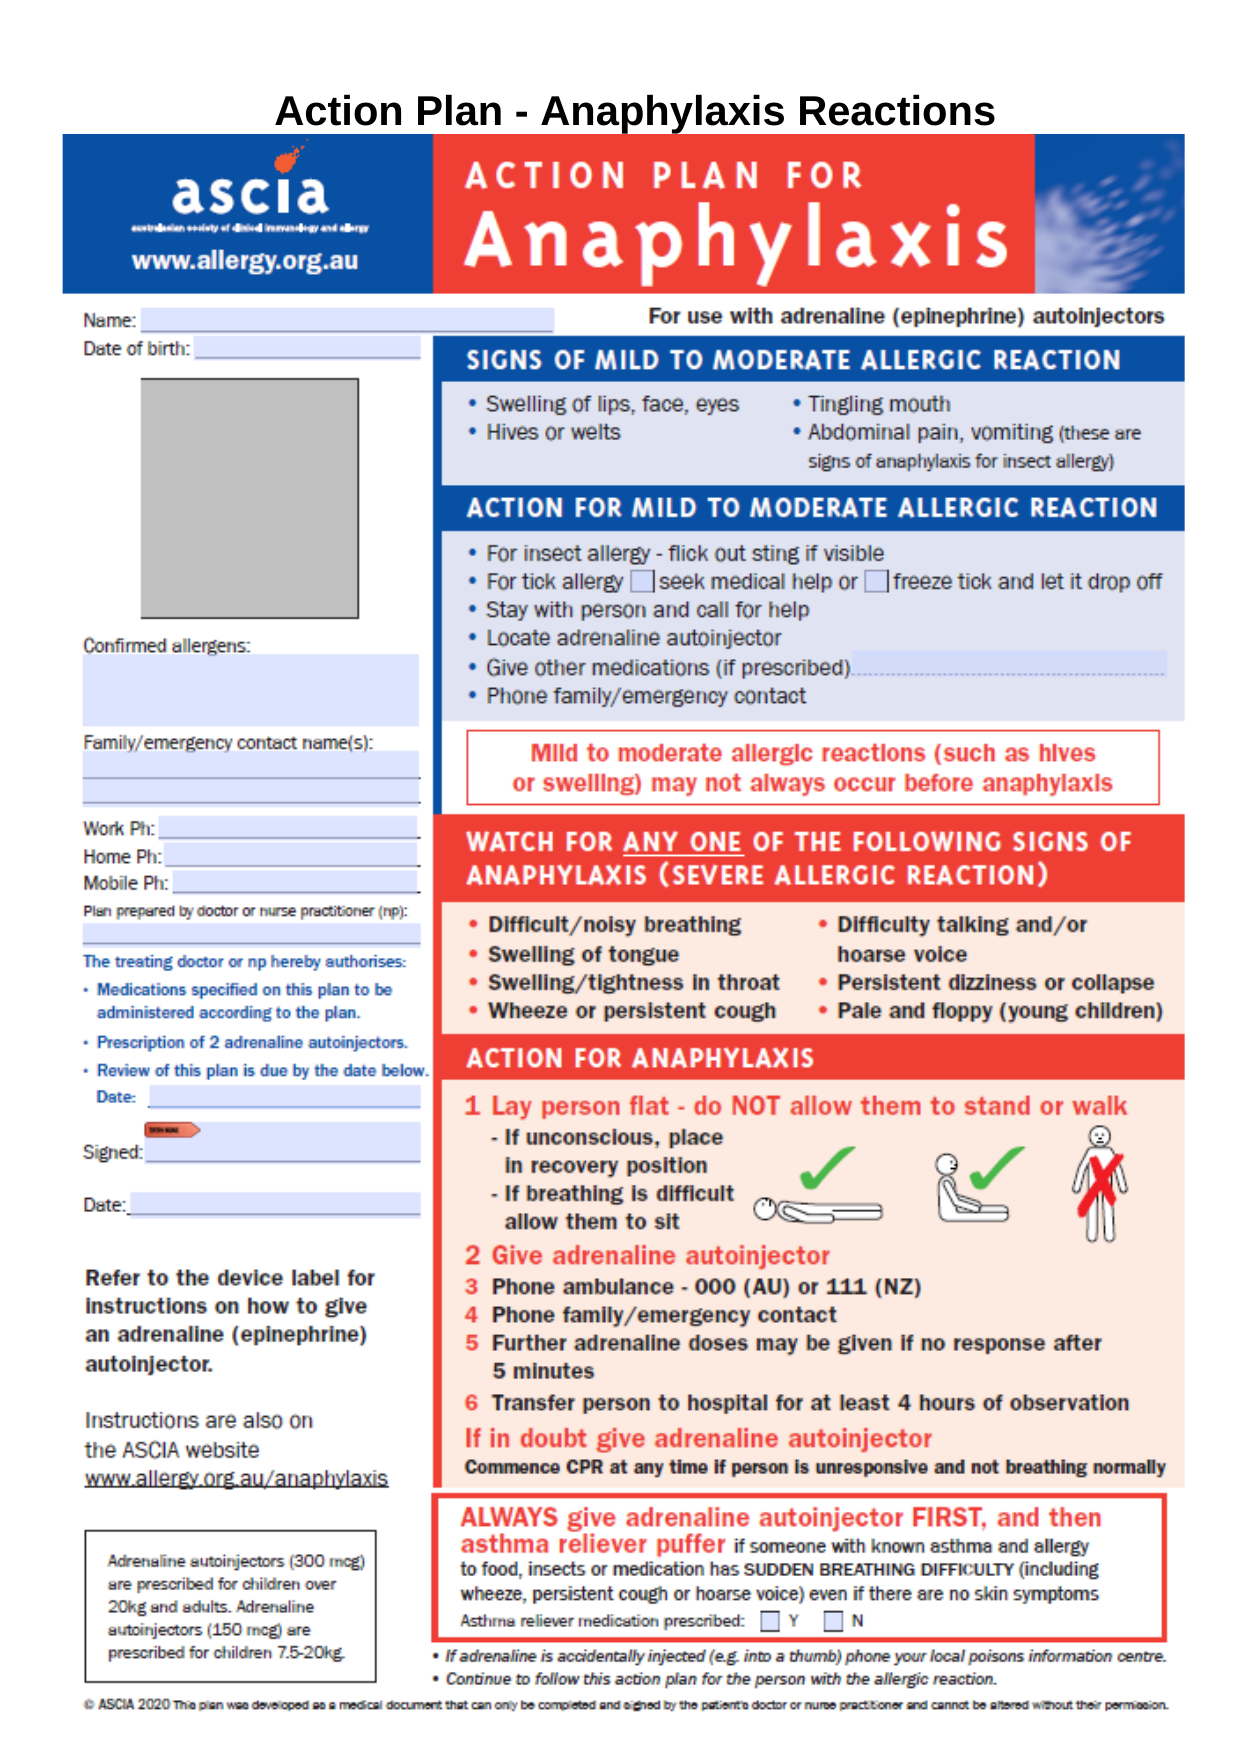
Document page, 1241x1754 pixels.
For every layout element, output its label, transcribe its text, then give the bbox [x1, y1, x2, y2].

text Action Plan - Anaphylaxis Reactions [92, 87, 1179, 134]
picture [62, 134, 1185, 1729]
